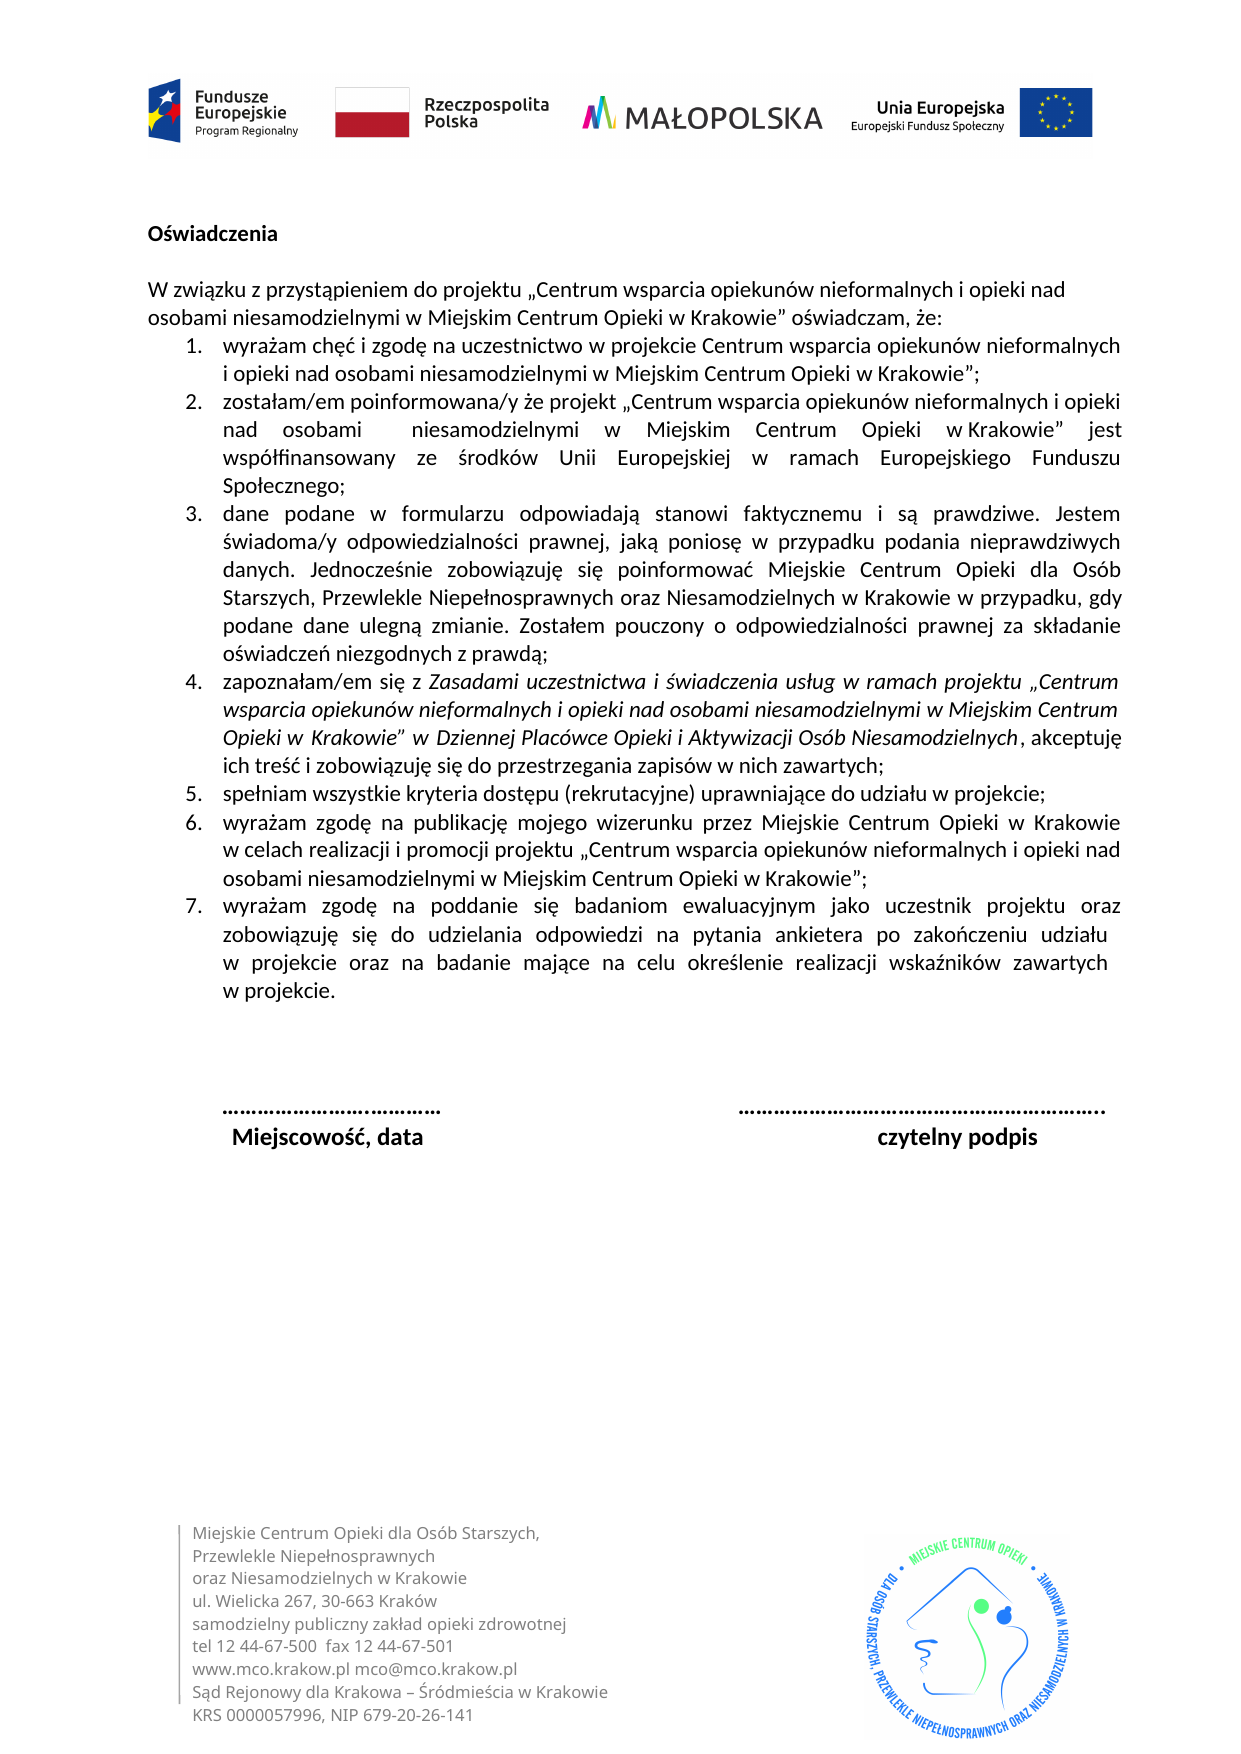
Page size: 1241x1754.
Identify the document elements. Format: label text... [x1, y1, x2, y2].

picture [147, 73, 1093, 159]
list zostałam/em poinformowana/y że projekt „Centrum wsparcia opiekunów nieformalnych i opieki nad osobami niesamodzielnymi w Miejskim Centrum Opieki w Krakowie” jest współfinansowany ze środków Unii Europejskiej w ramach Europejskiego Funduszu Społecznego; [185, 387, 1122, 499]
list zapoznałam/em się z Zasadami uczestnictwa i świadczenia usług w ramach projektu „Centrum wsparcia opiekunów nieformalnych i opieki nad osobami niesamodzielnymi w Miejskim Centrum Opieki w Krakowie” w Dziennej Placówce Opieki i Aktywizacji Osób Niesamodzielnych, akceptuję ich treść i zobowiązuję się do przestrzegania zapisów w nich zawartych; [185, 667, 1122, 779]
text W związku z przystąpieniem do projektu „Centrum wsparcia opiekunów nieformalnych i opieki nad osobami niesamodzielnymi w Miejskim Centrum Opieki w Krakowie” oświadczam, że: [148, 275, 1122, 331]
text …………………….………… …………………………………………………….. [221, 1090, 1122, 1121]
list wyrażam zgodę na publikację mojego wizerunku przez Miejskie Centrum Opieki w Krakowie w celach realizacji i promocji projektu „Centrum wsparcia opiekunów nieformalnych i opieki nad osobami niesamodzielnymi w Miejskim Centrum Opieki w Krakowie”; [185, 808, 1122, 892]
list dane podane w formularzu odpowiadają stanowi faktycznemu i są prawdziwe. Jestem świadoma/y odpowiedzialności prawnej, jaką poniosę w przypadku podania nieprawdziwych danych. Jednocześnie zobowiązuję się poinformować Miejskie Centrum Opieki dla Osób Starszych, Przewlekle Niepełnosprawnych oraz Niesamodzielnych w Krakowie w przypadku, gdy podane dane ulegną zmianie. Zostałem pouczony o odpowiedzialności prawnej za składanie oświadczeń niezgodnych z prawdą; [185, 499, 1122, 667]
text Miejscowość, data czytelny podpis [148, 1121, 1122, 1151]
picture [863, 1534, 1070, 1740]
list spełniam wszystkie kryteria dostępu (rekrutacyjne) uprawniające do udziału w projekcie; [185, 779, 1122, 808]
list wyrażam zgodę na poddanie się badaniom ewaluacyjnym jako uczestnik projektu oraz zobowiązuję się do udzielania odpowiedzi na pytania ankietera po zakończeniu udziału w projekcie oraz na badanie mające na celu określenie realizacji wskaźników zawartych w projekcie. [185, 892, 1122, 1004]
list wyrażam chęć i zgodę na uczestnictwo w projekcie Centrum wsparcia opiekunów nieformalnych i opieki nad osobami niesamodzielnymi w Miejskim Centrum Opieki w Krakowie”; [185, 331, 1122, 387]
text Oświadczenia [148, 219, 1122, 247]
